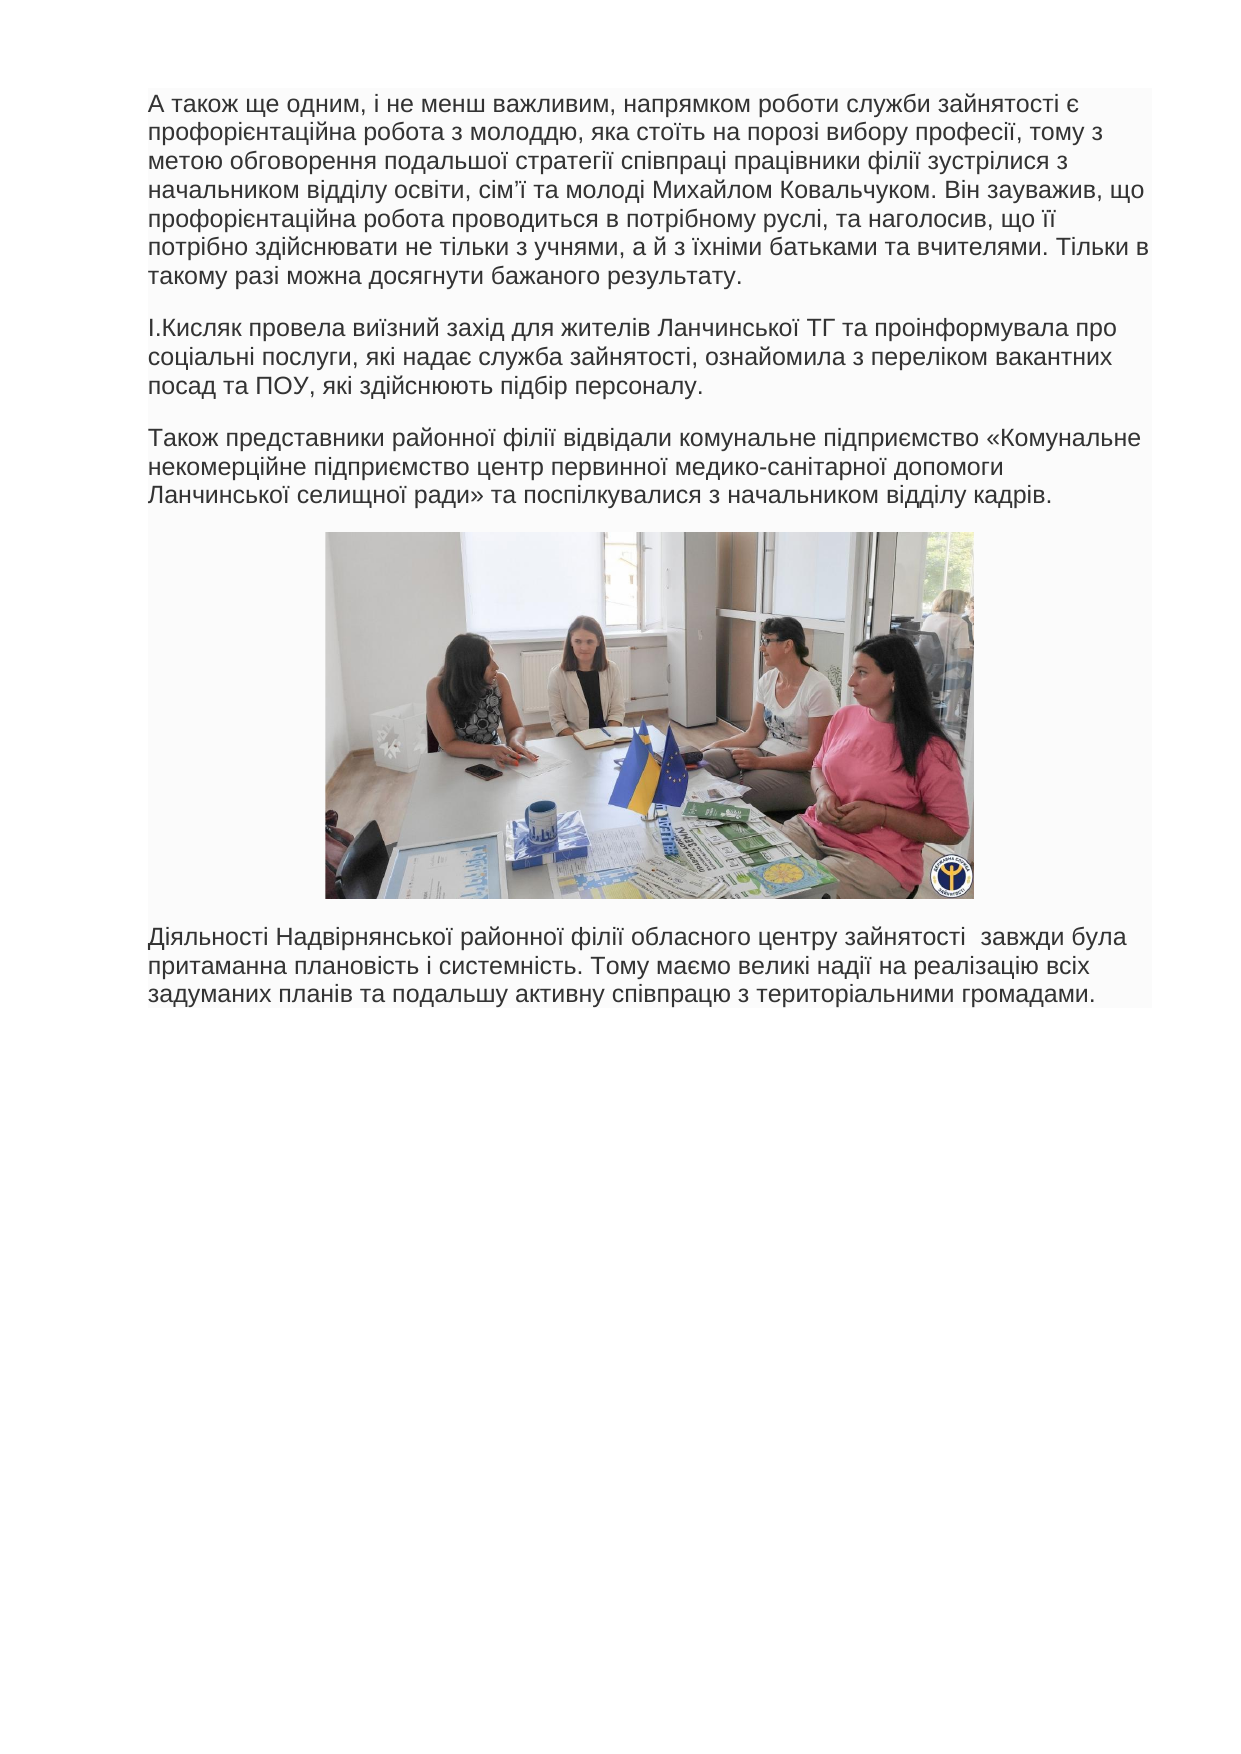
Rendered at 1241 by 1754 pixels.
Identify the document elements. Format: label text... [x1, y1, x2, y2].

text А також ще одним, і не менш важливим, напрямком роботи служби зайнятості є профорієнтаційна робота з молоддю, яка стоїть на порозі вибору професії, тому з метою обговорення подальшої стратегії співпраці працівники філії зустрілися з начальником відділу освіти, сім’ї та молоді Михайлом Ковальчуком. Він зауважив, що профорієнтаційна робота проводиться в потрібному руслі, та наголосив, що її потрібно здійснювати не тільки з учнями, а й з їхніми батьками та вчителями. Тільки в такому разі можна досягнути бажаного результату. [148, 88, 1152, 290]
text Діяльності Надвірнянської районної філії обласного центру зайнятості завжди була притаманна плановість і системність. Тому маємо великі надії на реалізацію всіх задуманих планів та подальшу активну співпрацю з територіальними громадами. [148, 922, 1152, 1008]
text Також представники районної філії відвідали комунальне підприємство «Комунальне некомерційне підприємство центр первинної медико-санітарної допомоги Ланчинської селищної ради» та поспілкувалися з начальником відділу кадрів. [148, 423, 1152, 509]
text І.Кисляк провела виїзний захід для жителів Ланчинської ТГ та проінформувала про соціальні послуги, які надає служба зайнятості, ознайомила з переліком вакантних посад та ПОУ, які здійснюють підбір персоналу. [148, 313, 1152, 399]
picture [325, 532, 974, 899]
